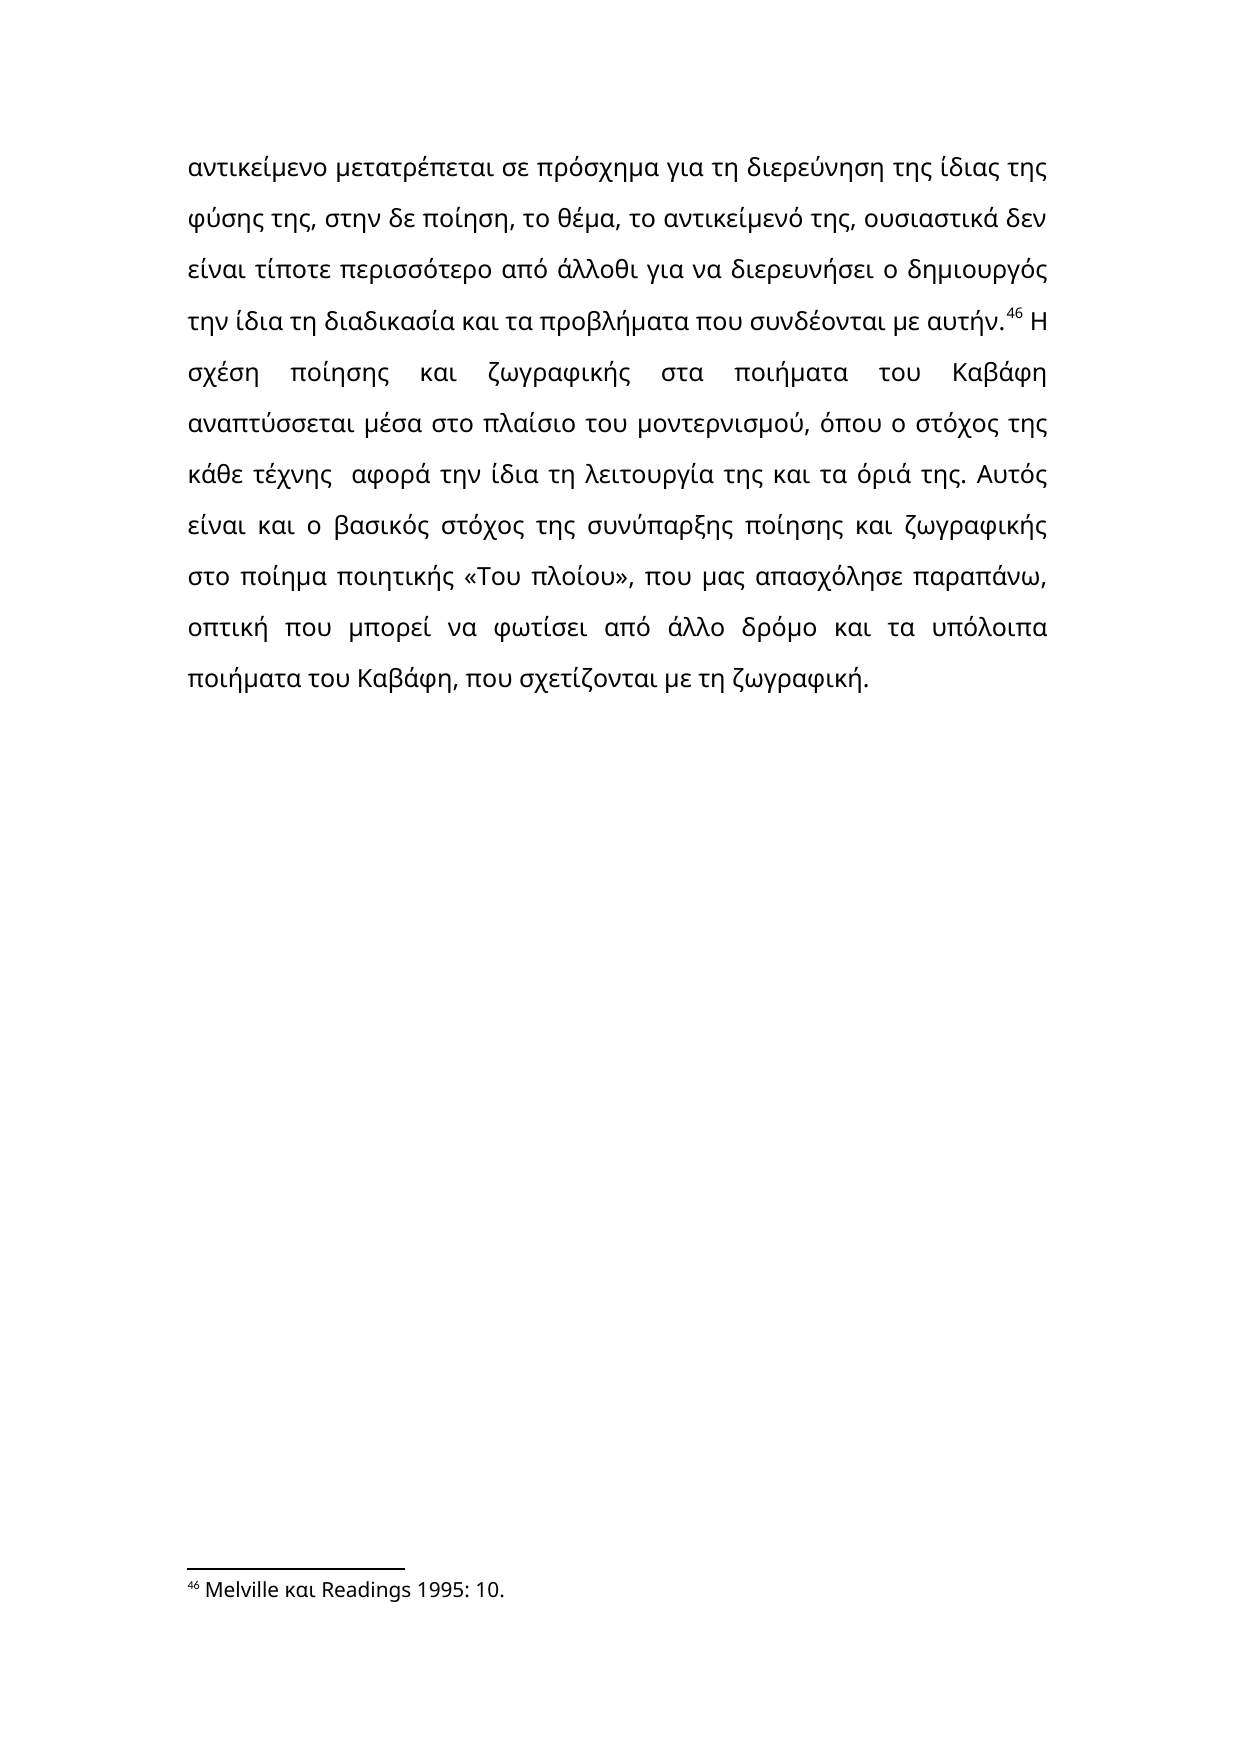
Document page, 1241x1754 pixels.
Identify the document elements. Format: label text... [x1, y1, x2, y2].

text Στο πλαίσιο του μοντερνισμού για τον οποίο οι αισθητικές απόψεις του Baudelaire είχαν θεμελιώδη σημασία, ο καλλιτεχνικός στόχος των δημιουργών μετατοπίστηκαν από την αναπαράσταση του κόσμου και την έννοια της μίμησης στη διερεύνηση της διαδικασίας αυτής καθαυτήν. Έτσι στη μεν ζωγραφική το αναπαριστώμενο αντικείμενο μετατρέπεται σε πρόσχημα για τη διερεύνηση της ίδιας της φύσης της, στην δε ποίηση, το θέμα, το αντικείμενό της, ουσιαστικά δεν είναι τίποτε περισσότερο από άλλοθι για να διερευνήσει ο δημιουργός την ίδια τη διαδικασία και τα προβλήματα που συνδέονται με αυτήν. Η σχέση ποίησης και ζωγραφικής στα ποιήματα του Καβάφη αναπτύσσεται μέσα στο πλαίσιο του μοντερνισμού, όπου ο στόχος της κάθε τέχνης αφορά την ίδια τη λειτουργία της και τα όριά της. Αυτός είναι και ο βασικός στόχος της συνύπαρξης ποίησης και ζωγραφικής στο ποίημα ποιητικής «Του πλοίου», που μας απασχόλησε παραπάνω, οπτική που μπορεί να φωτίσει από άλλο δρόμο και τα υπόλοιπα ποιήματα του Καβάφη, που σχετίζονται με τη ζωγραφική. [187, 150, 1048, 694]
